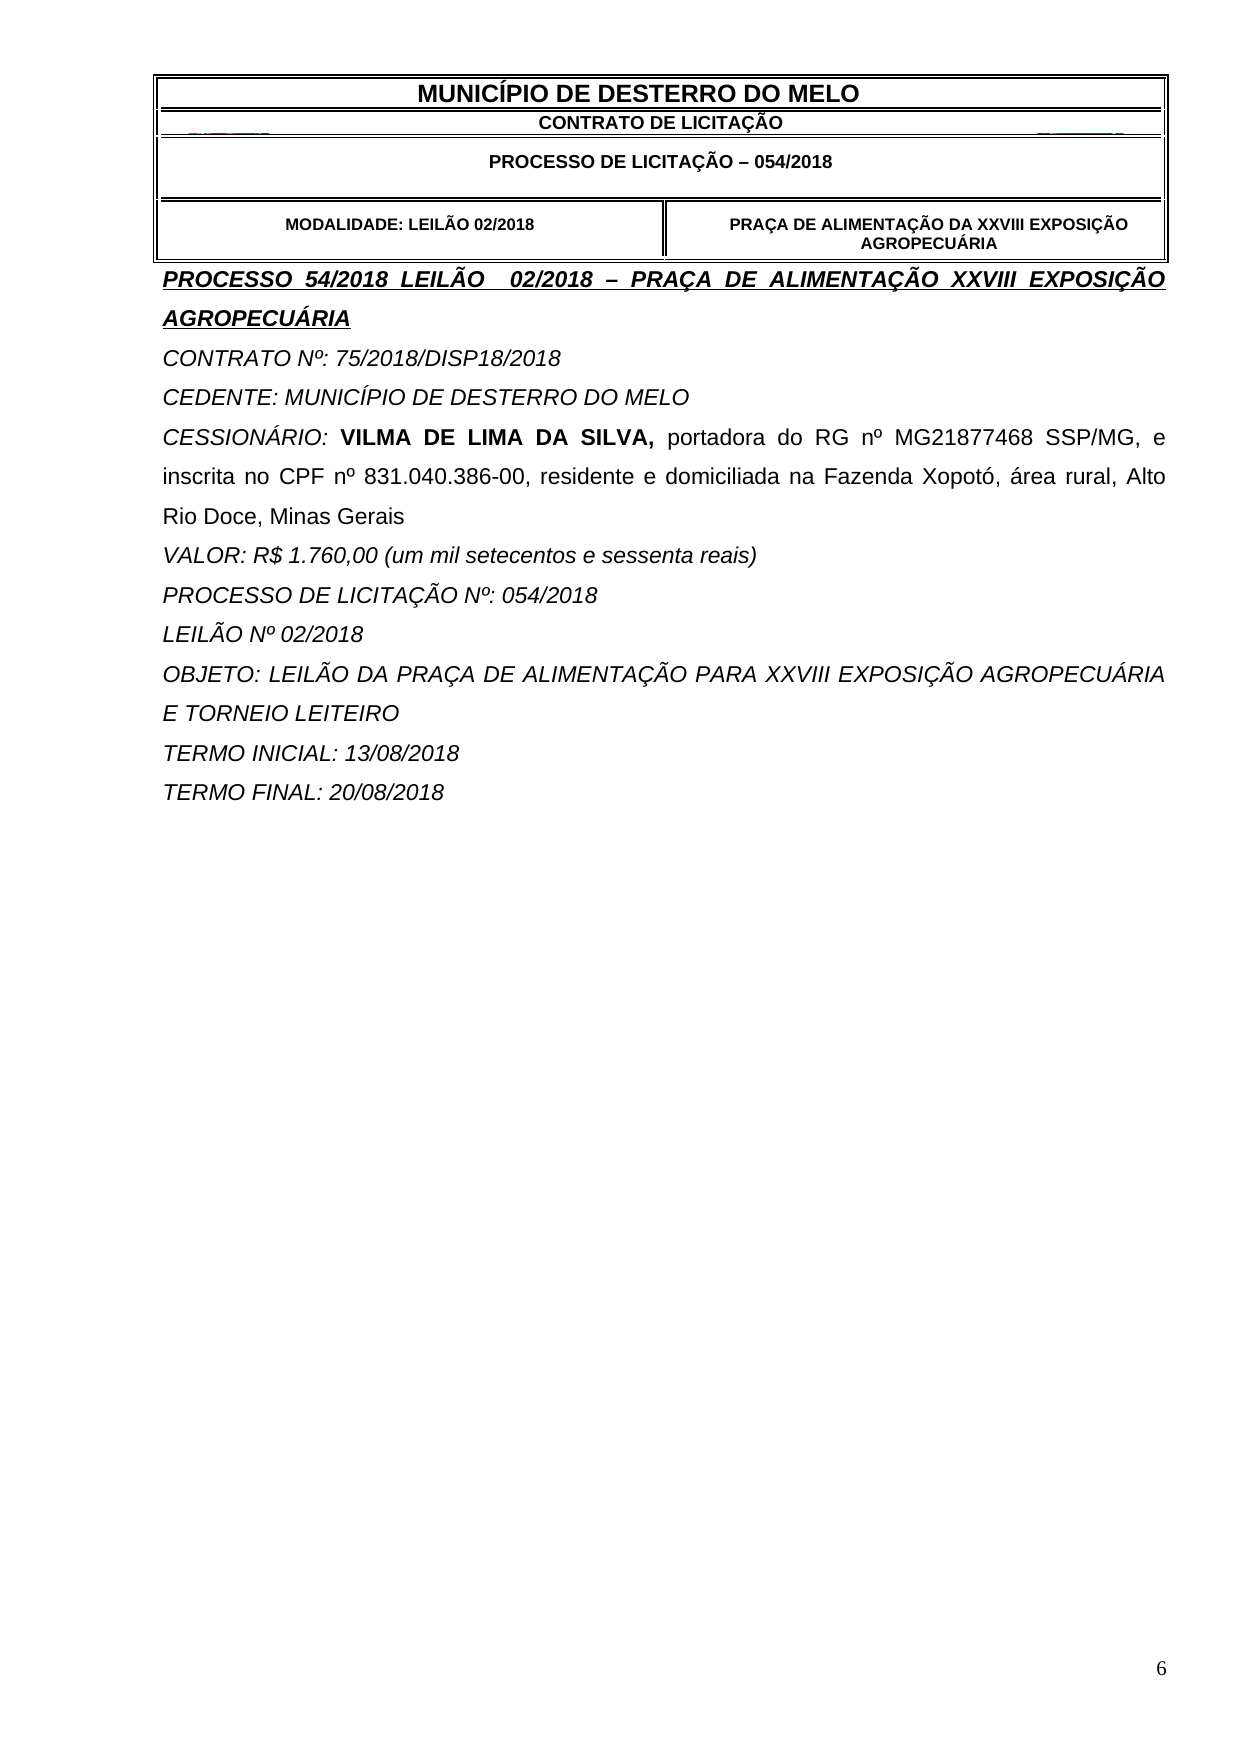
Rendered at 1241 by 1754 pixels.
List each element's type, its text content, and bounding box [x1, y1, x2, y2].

text CEDENTE: MUNICÍPIO DE DESTERRO DO MELO [162, 384, 1167, 411]
text LEILÃO Nº 02/2018 [162, 621, 1167, 647]
text PROCESSO DE LICITAÇÃO Nº: 054/2018 [162, 582, 1167, 608]
text PROCESSO 54/2018 LEILÃO 02/2018 – PRAÇA DE ALIMENTAÇÃO XXVIII EXPOSIÇÃO AGROPECUÁRIA [162, 266, 1167, 332]
text CESSIONÁRIO: VILMA DE LIMA DA SILVA, portadora do RG nº MG21877468 SSP/MG, e inscrita no CPF nº 831.040.386-00, residente e domiciliada na Fazenda Xopotó, área rural, Alto Rio Doce, Minas Gerais [162, 424, 1167, 529]
text VALOR: R$ 1.760,00 (um mil setecentos e sessenta reais) [162, 542, 1167, 568]
text CONTRATO Nº: 75/2018/DISP18/2018 [162, 345, 1167, 371]
text TERMO FINAL: 20/08/2018 [162, 779, 1167, 805]
text OBJETO: LEILÃO DA PRAÇA DE ALIMENTAÇÃO PARA XXVIII EXPOSIÇÃO AGROPECUÁRIA E TORNEIO LEITEIRO [162, 661, 1167, 726]
text TERMO INICIAL: 13/08/2018 [162, 739, 1167, 766]
